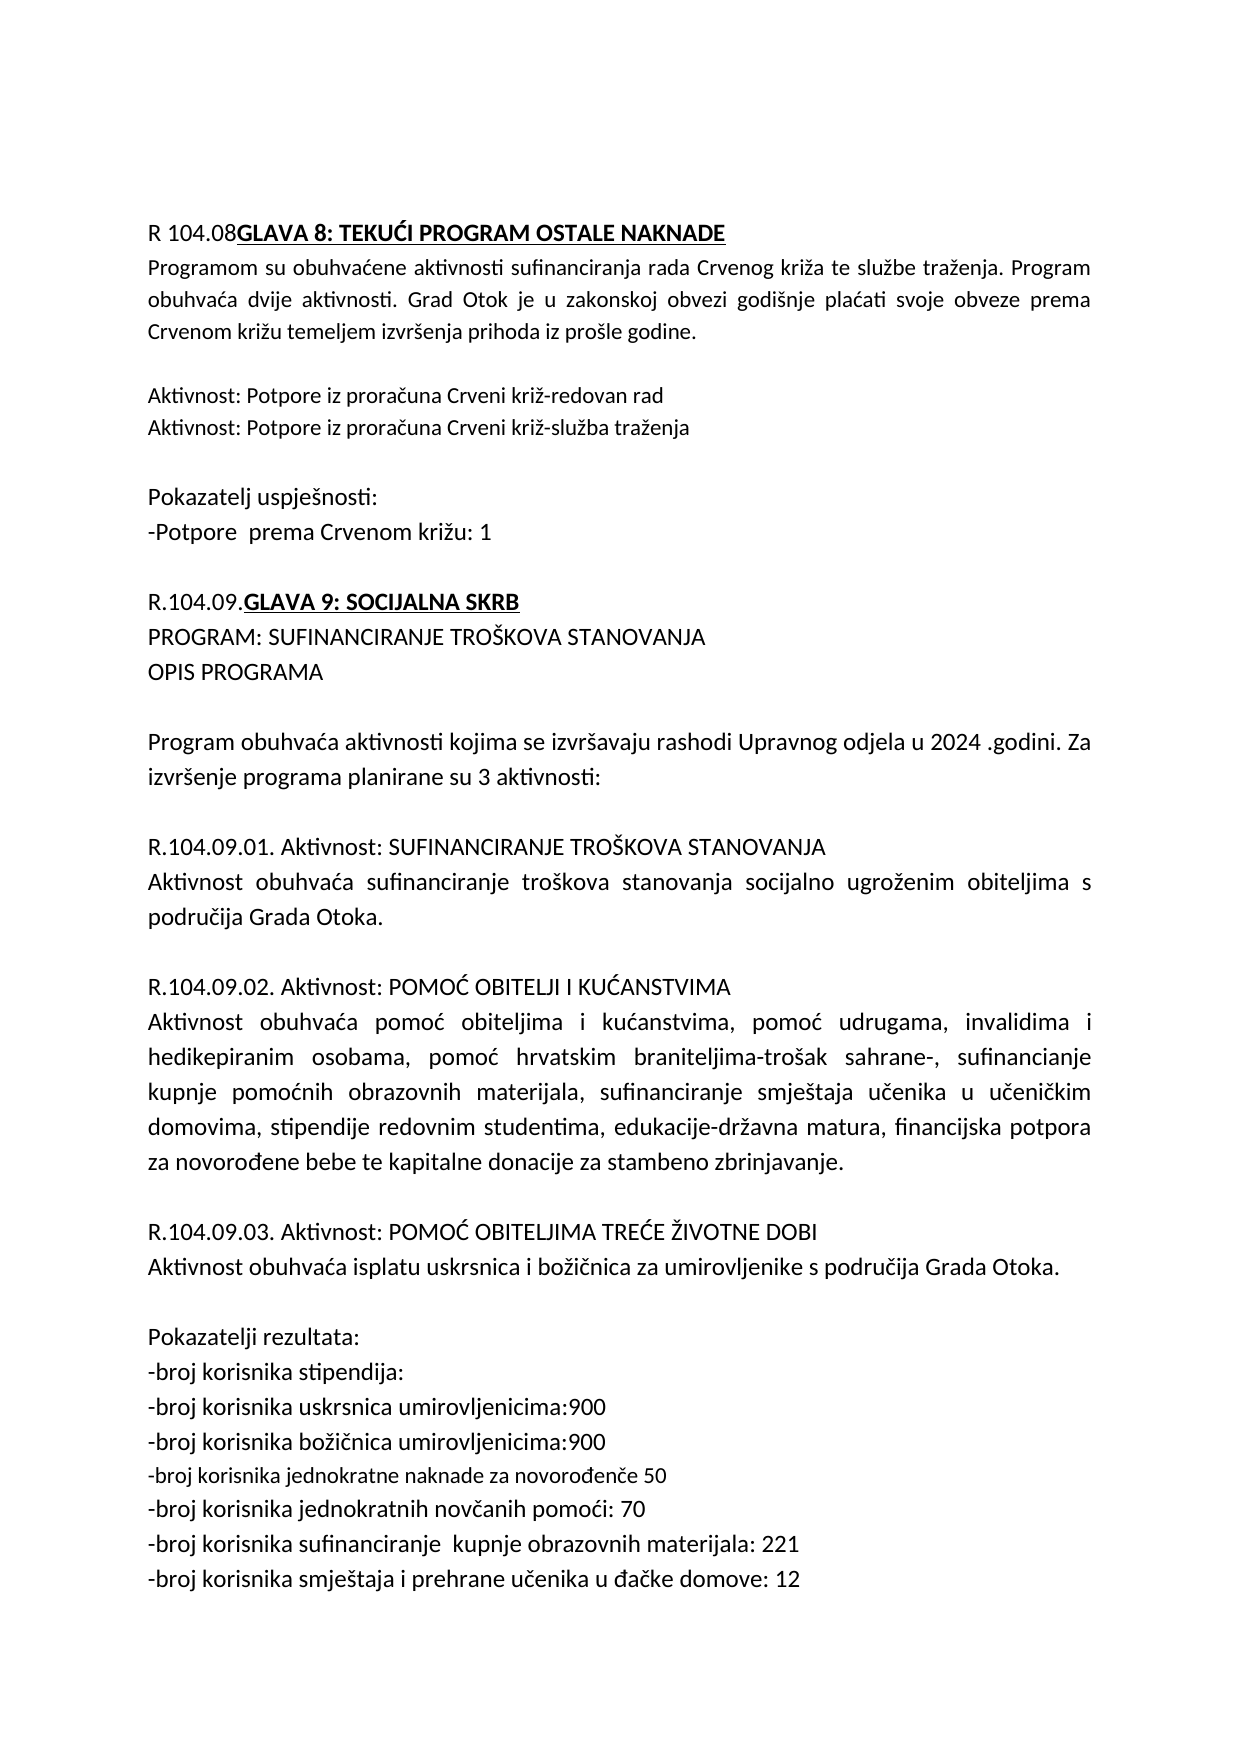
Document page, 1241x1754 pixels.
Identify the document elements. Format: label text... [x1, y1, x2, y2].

text Aktivnost obuhvaća sufinanciranje troškova stanovanja socijalno ugroženim obiteljima s područija Grada Otoka. [148, 866, 1093, 931]
text -broj korisnika jednokratnih novčanih pomoći: 70 [148, 1493, 1093, 1523]
text -broj korisnika jednokratne naknade za novorođenče 50 [148, 1461, 1093, 1489]
text PROGRAM: SUFINANCIRANJE TROŠKOVA STANOVANJA [148, 621, 1093, 651]
text Programom su obuhvaćene aktivnosti sufinanciranja rada Crvenog križa te službe traženja. Program obuhvaća dvije aktivnosti. Grad Otok je u zakonskoj obvezi godišnje plaćati svoje obveze prema Crvenom križu temeljem izvršenja prihoda iz prošle godine. [148, 253, 1093, 345]
text Aktivnost obuhvaća pomoć obiteljima i kućanstvima, pomoć udrugama, invalidima i hedikepiranim osobama, pomoć hrvatskim braniteljima-trošak sahrane-, sufinancianje kupnje pomoćnih obrazovnih materijala, sufinanciranje smještaja učenika u učeničkim domovima, stipendije redovnim studentima, edukacije-državna matura, financijska potpora za novorođene bebe te kapitalne donacije za stambeno zbrinjavanje. [148, 1006, 1093, 1176]
text -broj korisnika smještaja i prehrane učenika u đačke domove: 12 [148, 1563, 1093, 1593]
text Program obuhvaća aktivnosti kojima se izvršavaju rashodi Upravnog odjela u 2024 .godini. Za izvršenje programa planirane su 3 aktivnosti: [148, 726, 1093, 791]
text -Potpore prema Crvenom križu: 1 [148, 516, 1093, 546]
text -broj korisnika uskrsnica umirovljenicima:900 [148, 1391, 1093, 1421]
text R.104.09.GLAVA 9: SOCIJALNA SKRB [148, 586, 1093, 616]
text OPIS PROGRAMA [148, 656, 1093, 686]
text R.104.09.01. Aktivnost: SUFINANCIRANJE TROŠKOVA STANOVANJA [148, 831, 1093, 861]
text -broj korisnika stipendija: [148, 1356, 1093, 1386]
text R.104.09.03. Aktivnost: POMOĆ OBITELJIMA TREĆE ŽIVOTNE DOBI [148, 1216, 1093, 1246]
text R.104.09.02. Aktivnost: POMOĆ OBITELJI I KUĆANSTVIMA [148, 971, 1093, 1001]
text Pokazatelji rezultata: [148, 1321, 1093, 1351]
text Aktivnost: Potpore iz proračuna Crveni križ-služba traženja [148, 413, 1093, 442]
text Pokazatelj uspješnosti: [148, 481, 1093, 511]
text -broj korisnika božičnica umirovljenicima:900 [148, 1426, 1093, 1456]
text -broj korisnika sufinanciranje kupnje obrazovnih materijala: 221 [148, 1528, 1093, 1558]
text Aktivnost: Potpore iz proračuna Crveni križ-redovan rad [148, 381, 1093, 409]
text R 104.08GLAVA 8: TEKUĆI PROGRAM OSTALE NAKNADE [148, 218, 1093, 248]
text Aktivnost obuhvaća isplatu uskrsnica i božičnica za umirovljenike s područija Grada Otoka. [148, 1251, 1093, 1281]
